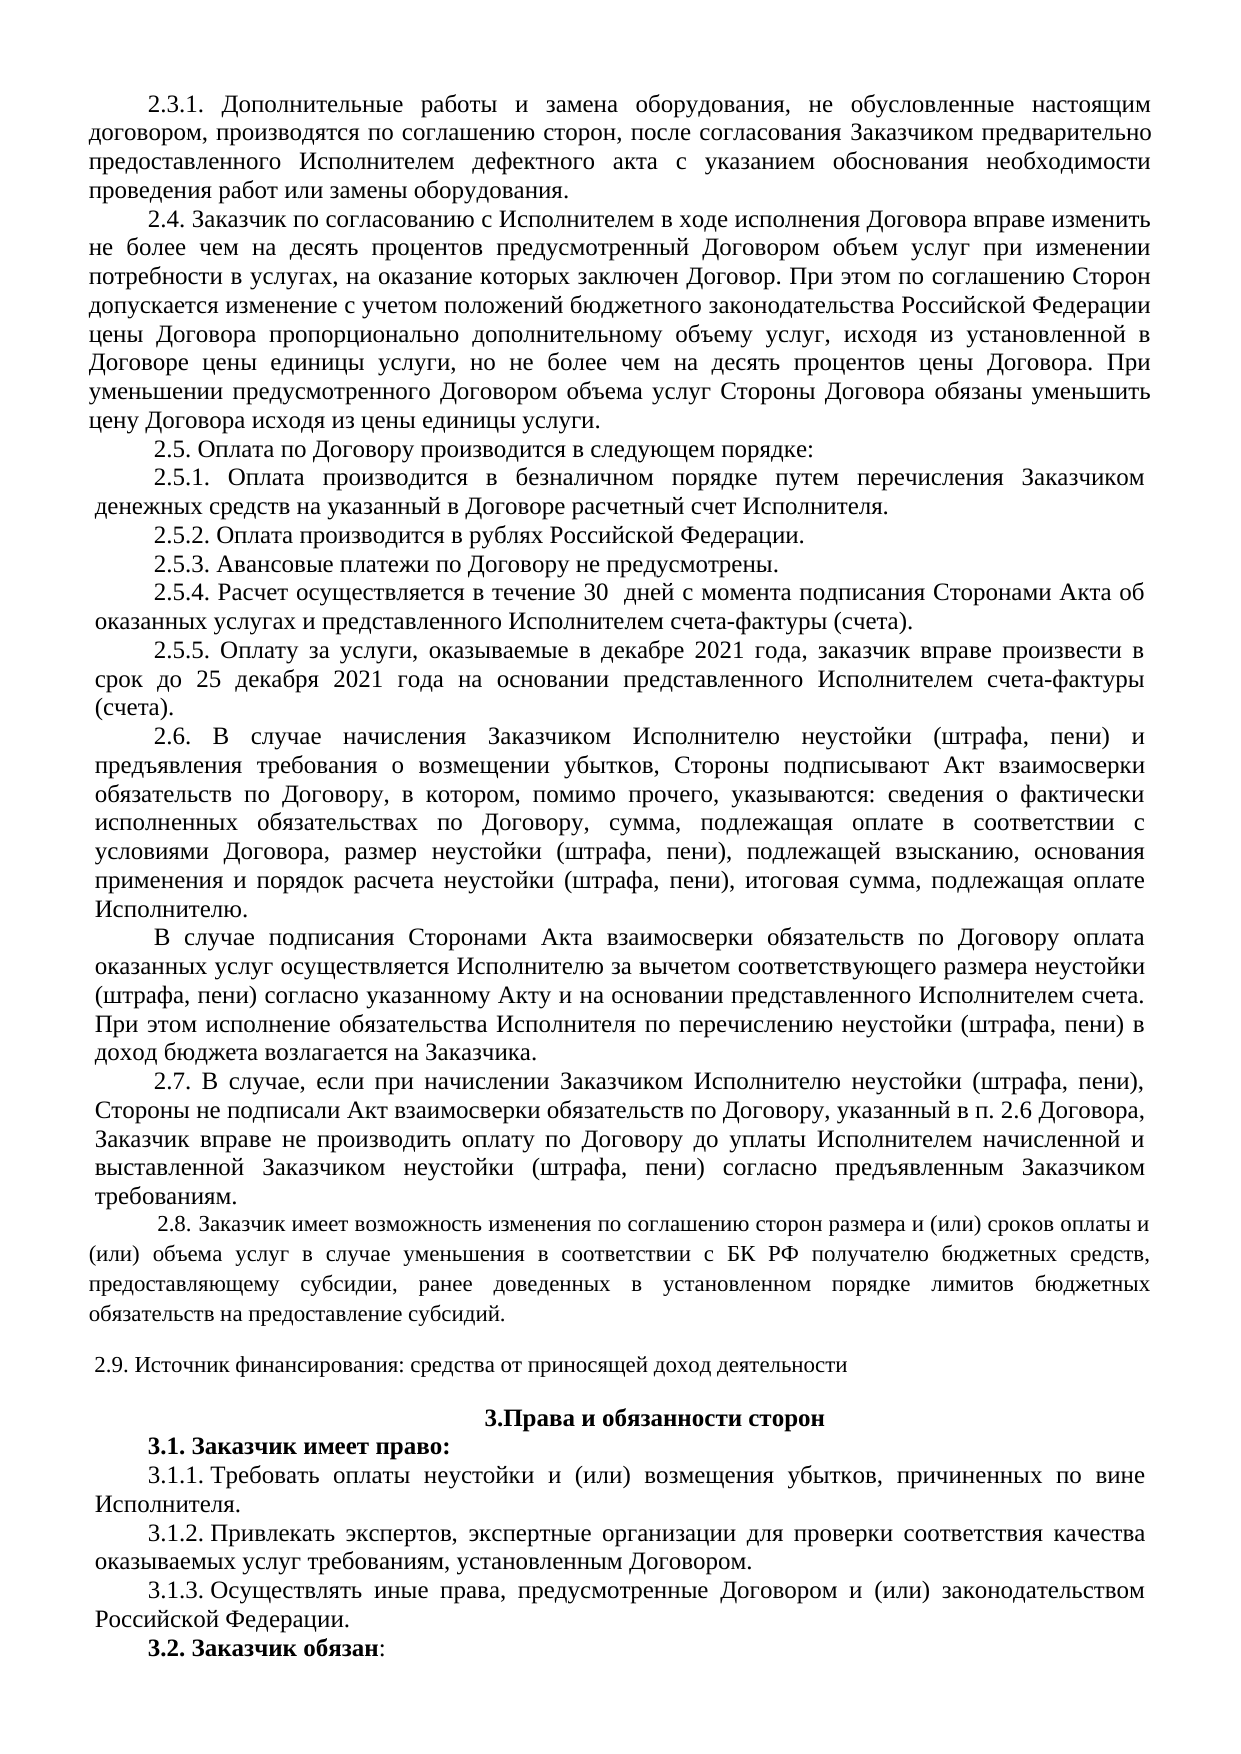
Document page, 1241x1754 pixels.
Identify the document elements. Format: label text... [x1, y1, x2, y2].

text 2.5.4. Расчет осуществляется в течение 30 дней с момента подписания Сторонами Акта об оказанных услугах и представленного Исполнителем счета-фактуры (счета). [94, 577, 1146, 635]
text 2.5.2. Оплата производится в рублях Российской Федерации. [94, 520, 1146, 549]
text 3.1.2. Привлекать экспертов, экспертные организации для проверки соответствия качества оказываемых услуг требованиям, установленным Договором. [94, 1518, 1146, 1575]
text 2.8. Заказчик имеет возможность изменения по соглашению сторон размера и (или) сроков оплаты и (или) объема услуг в случае уменьшения в соответствии с БК РФ получателю бюджетных средств, предоставляющему субсидии, ранее доведенных в установленном порядке лимитов бюджетных обязательств на предоставление субсидий. [88, 1210, 1152, 1327]
text 2.5.3. Авансовые платежи по Договору не предусмотрены. [94, 549, 1146, 577]
text 3.2. Заказчик обязан: [94, 1633, 1146, 1661]
text 2.5. Оплата по Договору производится в следующем порядке: [94, 434, 1146, 462]
text 2.4. Заказчик по согласованию с Исполнителем в ходе исполнения Договора вправе изменить не более чем на десять процентов предусмотренный Договором объем услуг при изменении потребности в услугах, на оказание которых заключен Договор. При этом по соглашению Сторон допускается изменение с учетом положений бюджетного законодательства Российской Федерации цены Договора пропорционально дополнительному объему услуг, исходя из установленной в Договоре цены единицы услуги, но не более чем на десять процентов цены Договора. При уменьшении предусмотренного Договором объема услуг Стороны Договора обязаны уменьшить цену Договора исходя из цены единицы услуги. [88, 204, 1152, 434]
text 3.Права и обязанности сторон [163, 1403, 1146, 1431]
text 3.1.1. Требовать оплаты неустойки и (или) возмещения убытков, причиненных по вине Исполнителя. [94, 1460, 1146, 1518]
text 2.9. Источник финансирования: средства от приносящей доход деятельности [88, 1352, 1152, 1378]
text 2.7. В случае, если при начислении Заказчиком Исполнителю неустойки (штрафа, пени), Стороны не подписали Акт взаимосверки обязательств по Договору, указанный в п. 2.6 Договора, Заказчик вправе не производить оплату по Договору до уплаты Исполнителем начисленной и выставленной Заказчиком неустойки (штрафа, пени) согласно предъявленным Заказчиком требованиям. [94, 1066, 1146, 1210]
text 2.3.1. Дополнительные работы и замена оборудования, не обусловленные настоящим договором, производятся по соглашению сторон, после согласования Заказчиком предварительно предоставленного Исполнителем дефектного акта с указанием обоснования необходимости проведения работ или замены оборудования. [88, 89, 1152, 204]
text 2.5.5. Оплату за услуги, оказываемые в декабре 2021 года, заказчик вправе произвести в срок до 25 декабря 2021 года на основании представленного Исполнителем счета-фактуры (счета). [94, 635, 1146, 721]
text 2.6. В случае начисления Заказчиком Исполнителю неустойки (штрафа, пени) и предъявления требования о возмещении убытков, Стороны подписывают Акт взаимосверки обязательств по Договору, в котором, помимо прочего, указываются: сведения о фактически исполненных обязательствах по Договору, сумма, подлежащая оплате в соответствии с условиями Договора, размер неустойки (штрафа, пени), подлежащей взысканию, основания применения и порядок расчета неустойки (штрафа, пени), итоговая сумма, подлежащая оплате Исполнителю. [94, 721, 1146, 922]
text 3.1. Заказчик имеет право: [94, 1431, 1146, 1460]
text 2.5.1. Оплата производится в безналичном порядке путем перечисления Заказчиком денежных средств на указанный в Договоре расчетный счет Исполнителя. [94, 462, 1146, 520]
text 3.1.3. Осуществлять иные права, предусмотренные Договором и (или) законодательством Российской Федерации. [94, 1575, 1146, 1633]
text В случае подписания Сторонами Акта взаимосверки обязательств по Договору оплата оказанных услуг осуществляется Исполнителю за вычетом соответствующего размера неустойки (штрафа, пени) согласно указанному Акту и на основании представленного Исполнителем счета. При этом исполнение обязательства Исполнителя по перечислению неустойки (штрафа, пени) в доход бюджета возлагается на Заказчика. [94, 922, 1146, 1066]
